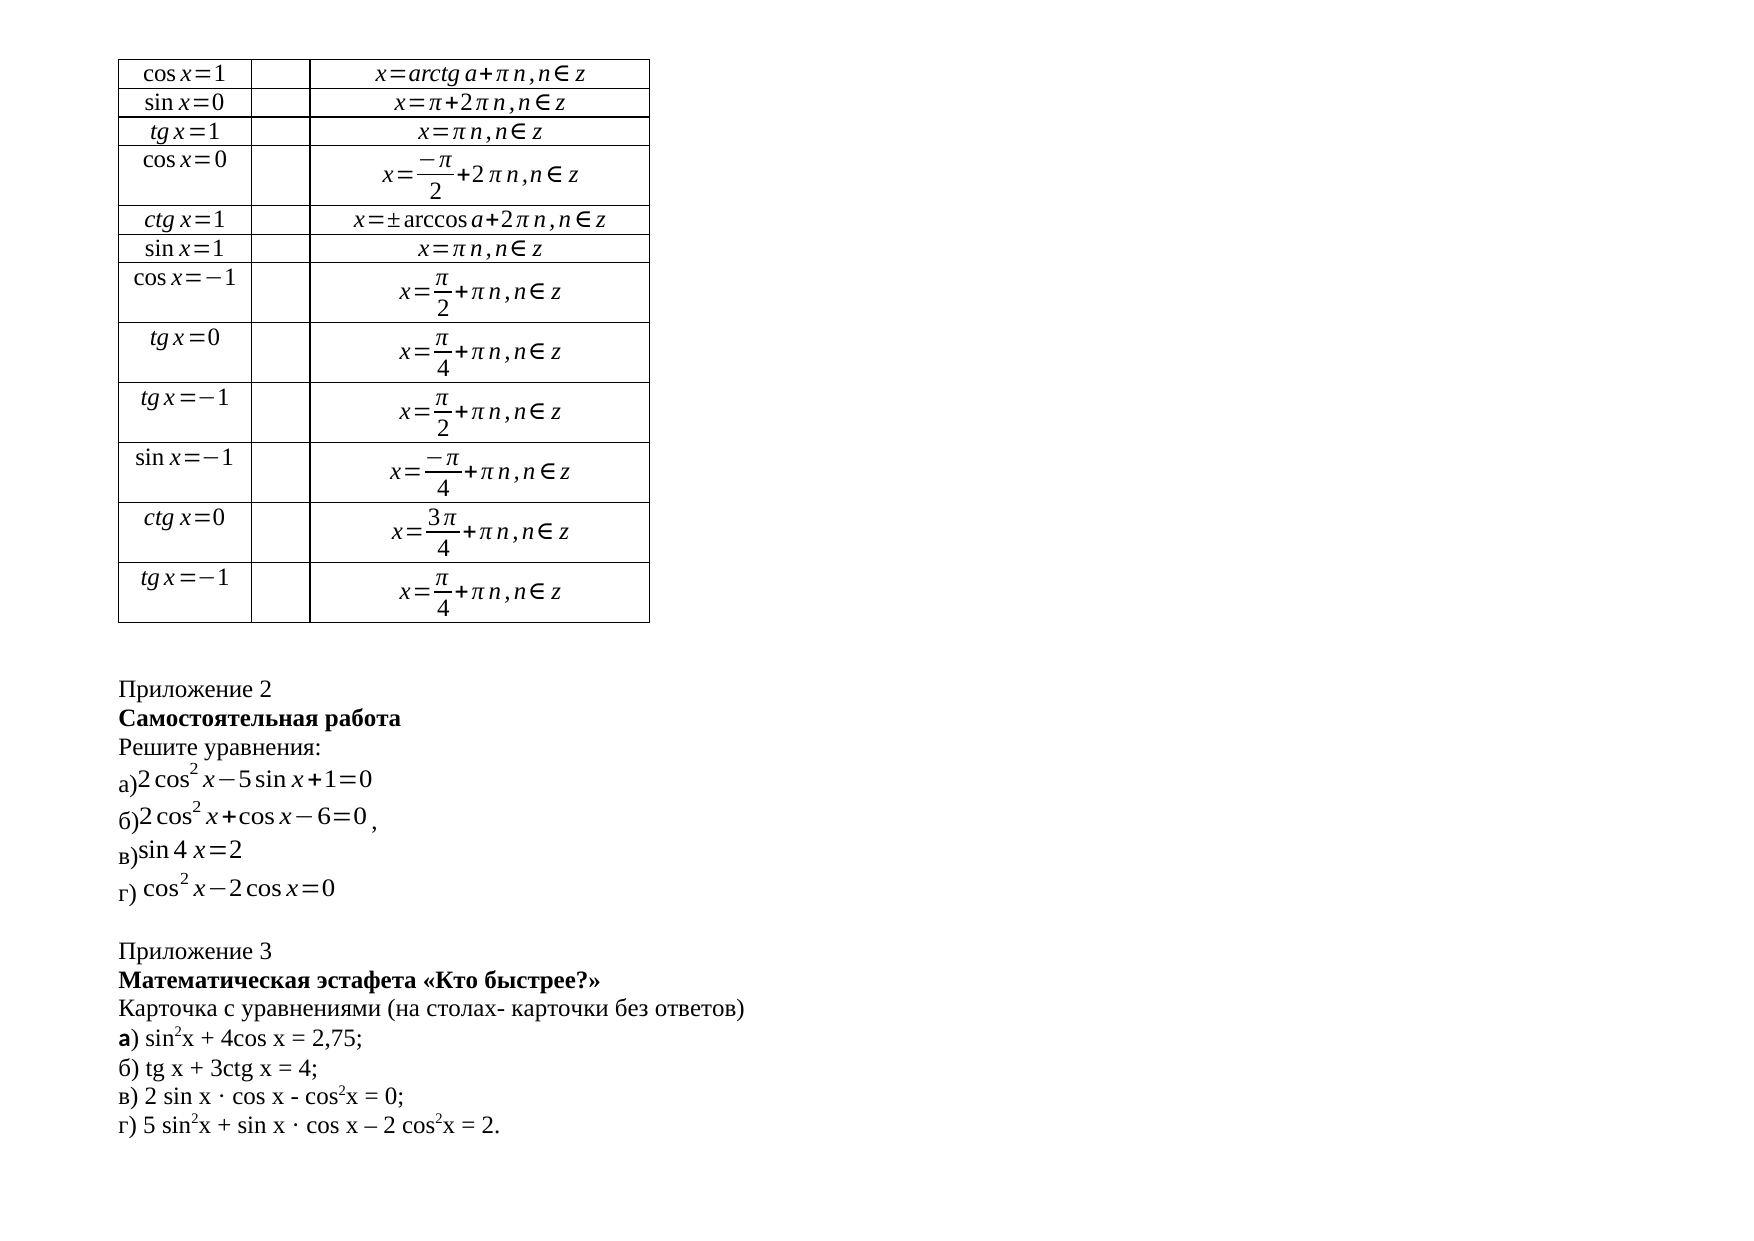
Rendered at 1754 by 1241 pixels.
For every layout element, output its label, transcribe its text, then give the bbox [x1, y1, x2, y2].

table_cell [119, 60, 251, 88]
text Математическая эстафета «Кто быстрее?» [118, 965, 1636, 993]
text а) [118, 761, 1636, 798]
table_cell [252, 89, 309, 116]
table_cell [311, 323, 649, 382]
text Решите уравнения: [118, 732, 1636, 761]
table_cell [311, 443, 649, 502]
text Приложение 3 [118, 936, 1636, 965]
text в) [118, 835, 1636, 870]
table_cell [252, 323, 309, 382]
text в) 2 sin х · cos х - cos2x = 0; [118, 1081, 1636, 1110]
table_cell [311, 503, 649, 562]
table_cell [119, 503, 251, 562]
table_cell [119, 89, 251, 116]
text б), [118, 798, 1636, 835]
table_cell [119, 323, 251, 382]
table_cell [119, 383, 251, 442]
table_cell [311, 118, 649, 145]
table_cell [311, 146, 649, 205]
table_cell [252, 383, 309, 442]
table_cell [252, 60, 309, 88]
table_cell [311, 263, 649, 322]
table_cell [119, 118, 251, 145]
table_cell [311, 89, 649, 116]
table_cell [252, 146, 309, 205]
table_cell [311, 383, 649, 442]
text б) tg x + 3ctg x = 4; [118, 1053, 1636, 1081]
text а) sin2x + 4cos x = 2,75; [118, 1022, 1636, 1053]
table_cell [119, 263, 251, 322]
table_cell [252, 563, 309, 622]
table_cell [252, 206, 309, 234]
text г) 5 sin2x + sin х · cos х – 2 cos2x = 2. [118, 1110, 1636, 1139]
text Приложение 2 [118, 674, 1636, 703]
table_cell [252, 443, 309, 502]
table_cell [119, 206, 251, 234]
table_cell [119, 146, 251, 205]
text Карточка с уравнениями (на столах- карточки без ответов) [118, 993, 1636, 1022]
table_cell [252, 263, 309, 322]
text Самостоятельная работа [118, 703, 1636, 732]
table_cell [311, 563, 649, 622]
table_cell [119, 443, 251, 502]
table_cell [252, 503, 309, 562]
table_cell [119, 563, 251, 622]
table_cell [252, 118, 309, 145]
table_cell [311, 235, 649, 262]
text г) [118, 870, 1636, 907]
table_cell [311, 60, 649, 88]
table_cell [252, 235, 309, 262]
table_cell [119, 235, 251, 262]
table_cell [311, 206, 649, 234]
